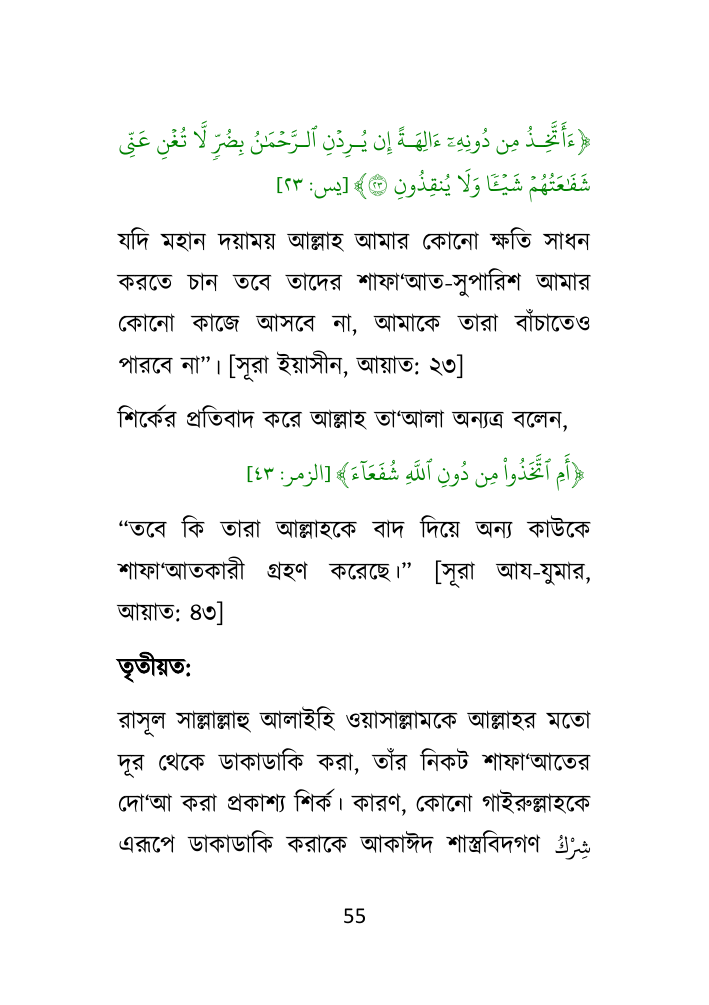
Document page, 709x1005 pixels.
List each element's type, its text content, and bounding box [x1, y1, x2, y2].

text ﴿ءَأَتَّخِذُ مِن دُونِهِۦٓ ءَالِهَةً إِن يُرِدۡنِ ٱلرَّحۡمَٰنُ بِضُرّٖ لَّا تُغۡنِ عَنِّي شَفَٰعَتُهُمۡ شَيۡ‍ٔٗا وَلَا يُنقِذُونِ ٢٣﴾ [يس: ٢٣] [118, 118, 591, 206]
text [118, 698, 591, 868]
text তৃতীয়ত: [118, 644, 591, 686]
text ﴿أَمِ ٱتَّخَذُواْ مِن دُونِ ٱللَّهِ شُفَعَآءَ﴾ [الزمر: ٤٣] [118, 451, 591, 495]
text যদি মহান দয়াময় আল্লাহ আমার কোনো ক্ষতি সাধন করতে চান তবে তাদের শাফা‘আত-সুপারিশ আমার কোনো কাজে আসবে না, আমাকে তারা বাঁচাতেও পারবে না”। [সূরা ইয়াসীন, আয়াত: ২৩] [118, 218, 591, 384]
text “তবে কি তারা আল্লাহকে বাদ দিয়ে অন্য কাউকে শাফা‘আতকারী গ্রহণ করেছে।” [সূরা আয-যুমার, আয়াত: ৪৩] [118, 507, 591, 632]
text শির্কের প্রতিবাদ করে আল্লাহ তা‘আলা অন্যত্র বলেন, [118, 397, 591, 438]
